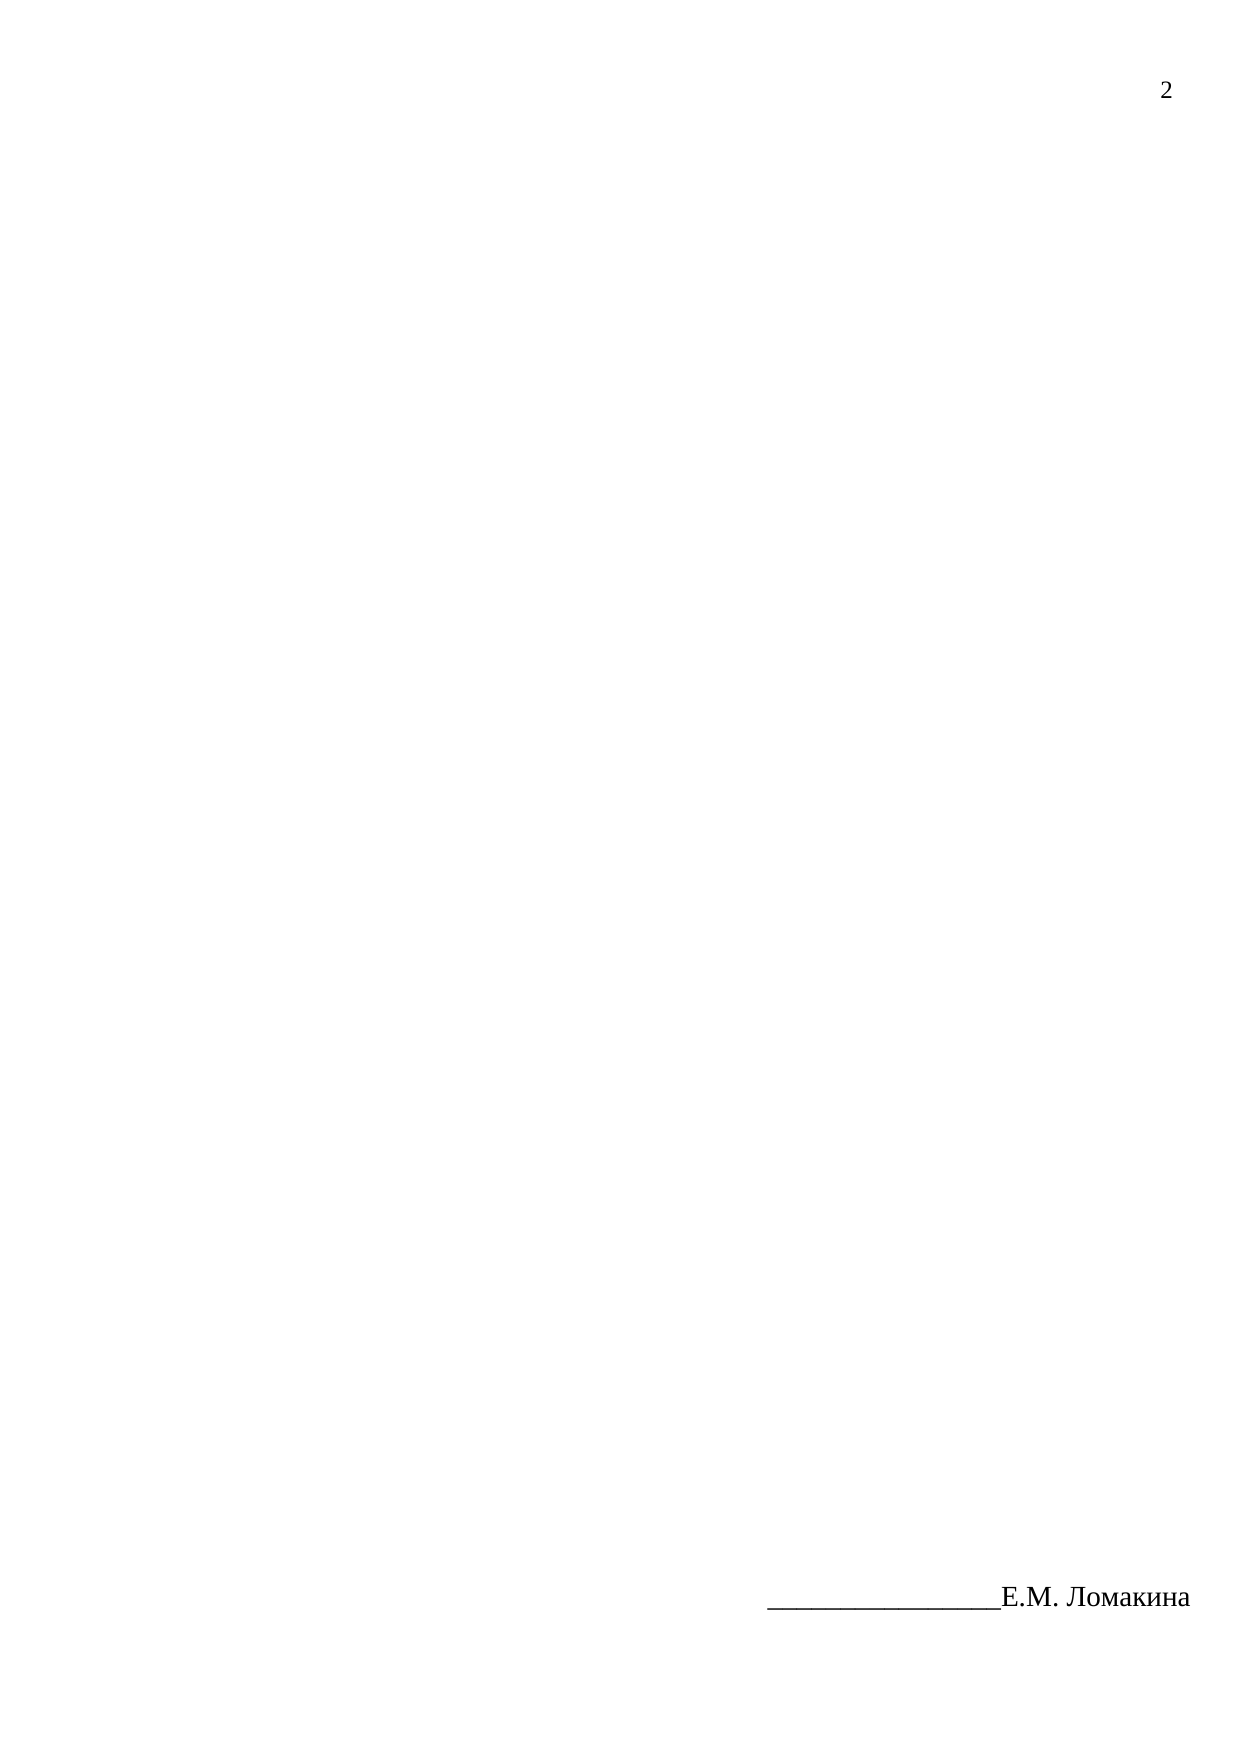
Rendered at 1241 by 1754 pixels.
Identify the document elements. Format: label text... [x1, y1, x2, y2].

text ________________Е.М. Ломакина [148, 1579, 1196, 1613]
